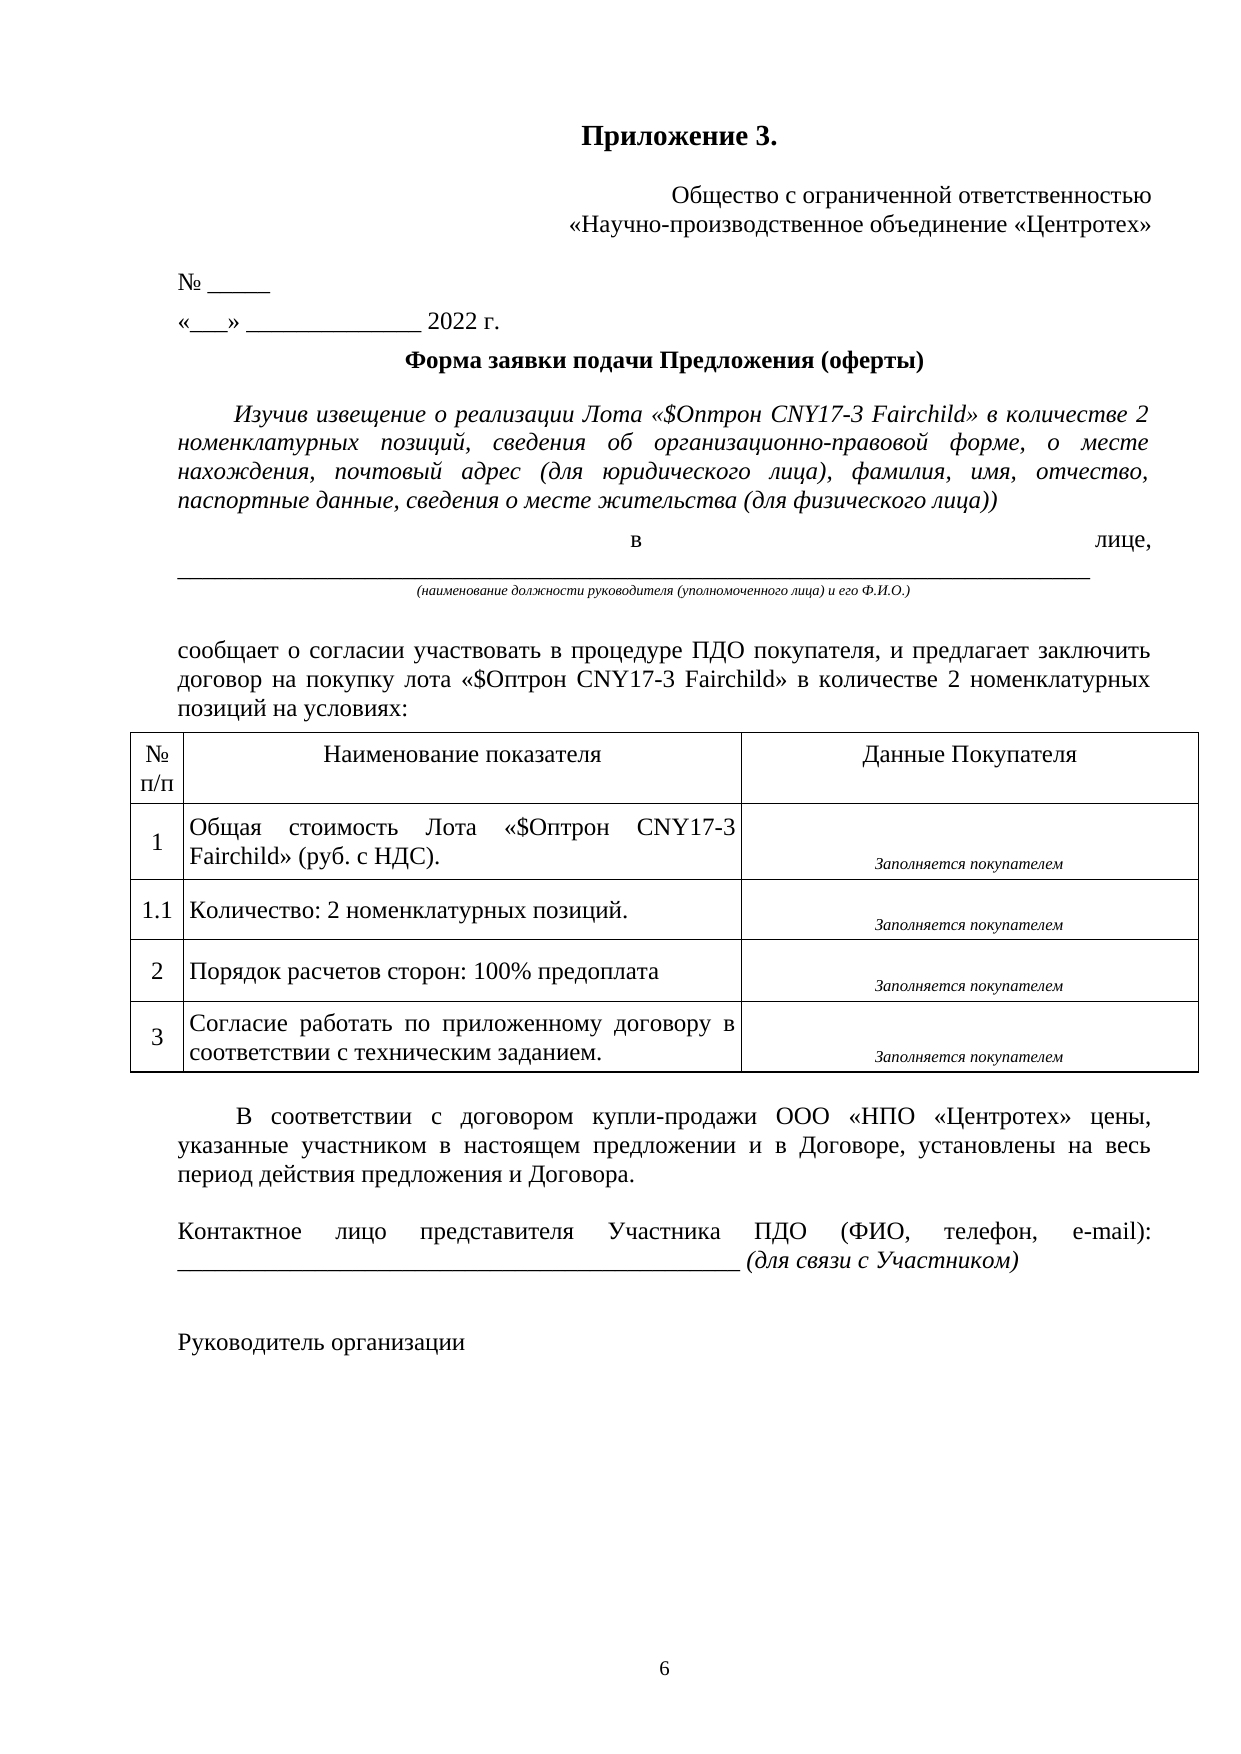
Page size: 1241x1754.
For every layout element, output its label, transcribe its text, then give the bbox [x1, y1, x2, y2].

table_cell Заполняется покупателем [742, 940, 1198, 1001]
text Общество с ограниченной ответственностью «Научно-производственное объединение «Центротех» [177, 180, 1152, 238]
text (наименование должности руководителя (уполномоченного лица) и его Ф.И.О.) [177, 582, 1152, 610]
table_cell Заполняется покупателем [742, 804, 1198, 878]
text «___» ______________ 2022 г. [177, 306, 1152, 334]
table_cell Заполняется покупателем [742, 1002, 1198, 1071]
text в лице, _________________________________________________________________________ [177, 524, 1152, 582]
text Приложение 3. [192, 118, 1152, 152]
text Форма заявки подачи Предложения (оферты) [177, 345, 1152, 374]
table_cell Общая стоимость Лота «$Оптрон CNY17-3 Fairchild» (руб. с НДС). [184, 804, 741, 878]
table_cell Порядок расчетов сторон: 100% предоплата [184, 940, 741, 1001]
text Руководитель организации [177, 1327, 1152, 1356]
table_cell 1.1 [131, 880, 183, 939]
table_header Наименование показателя [184, 733, 741, 802]
table_cell Согласие работать по приложенному договору в соответствии с техническим заданием. [184, 1002, 741, 1071]
table_cell 1 [131, 804, 183, 878]
text № _____ [177, 267, 1152, 295]
table_header № п/п [131, 733, 183, 802]
text Изучив извещение о реализации Лота «$Оптрон CNY17-3 Fairchild» в количестве 2 номенклатурных позиций, сведения об организационно-правовой форме, о месте нахождения, почтовый адрес (для юридического лица), фамилия, имя, отчество, паспортные данные, сведения о месте жительства (для физического лица)) [177, 399, 1152, 514]
table_cell Заполняется покупателем [742, 880, 1198, 939]
table_cell Количество: 2 номенклатурных позиций. [184, 880, 741, 939]
text Контактное лицо представителя Участника ПДО (ФИО, телефон, e-mail): _____________________________________________ (для связи с Участником) [177, 1216, 1152, 1274]
table_header Данные Покупателя [742, 733, 1198, 802]
text В соответствии с договором купли-продажи ООО «НПО «Центротех» цены, указанные участником в настоящем предложении и в Договоре, установлены на весь период действия предложения и Договора. [177, 1101, 1152, 1187]
text сообщает о согласии участвовать в процедуре ПДО покупателя, и предлагает заключить договор на покупку лота «$Оптрон CNY17-3 Fairchild» в количестве 2 номенклатурных позиций на условиях: [177, 635, 1152, 722]
table_cell 2 [131, 940, 183, 1001]
table_cell 3 [131, 1002, 183, 1071]
